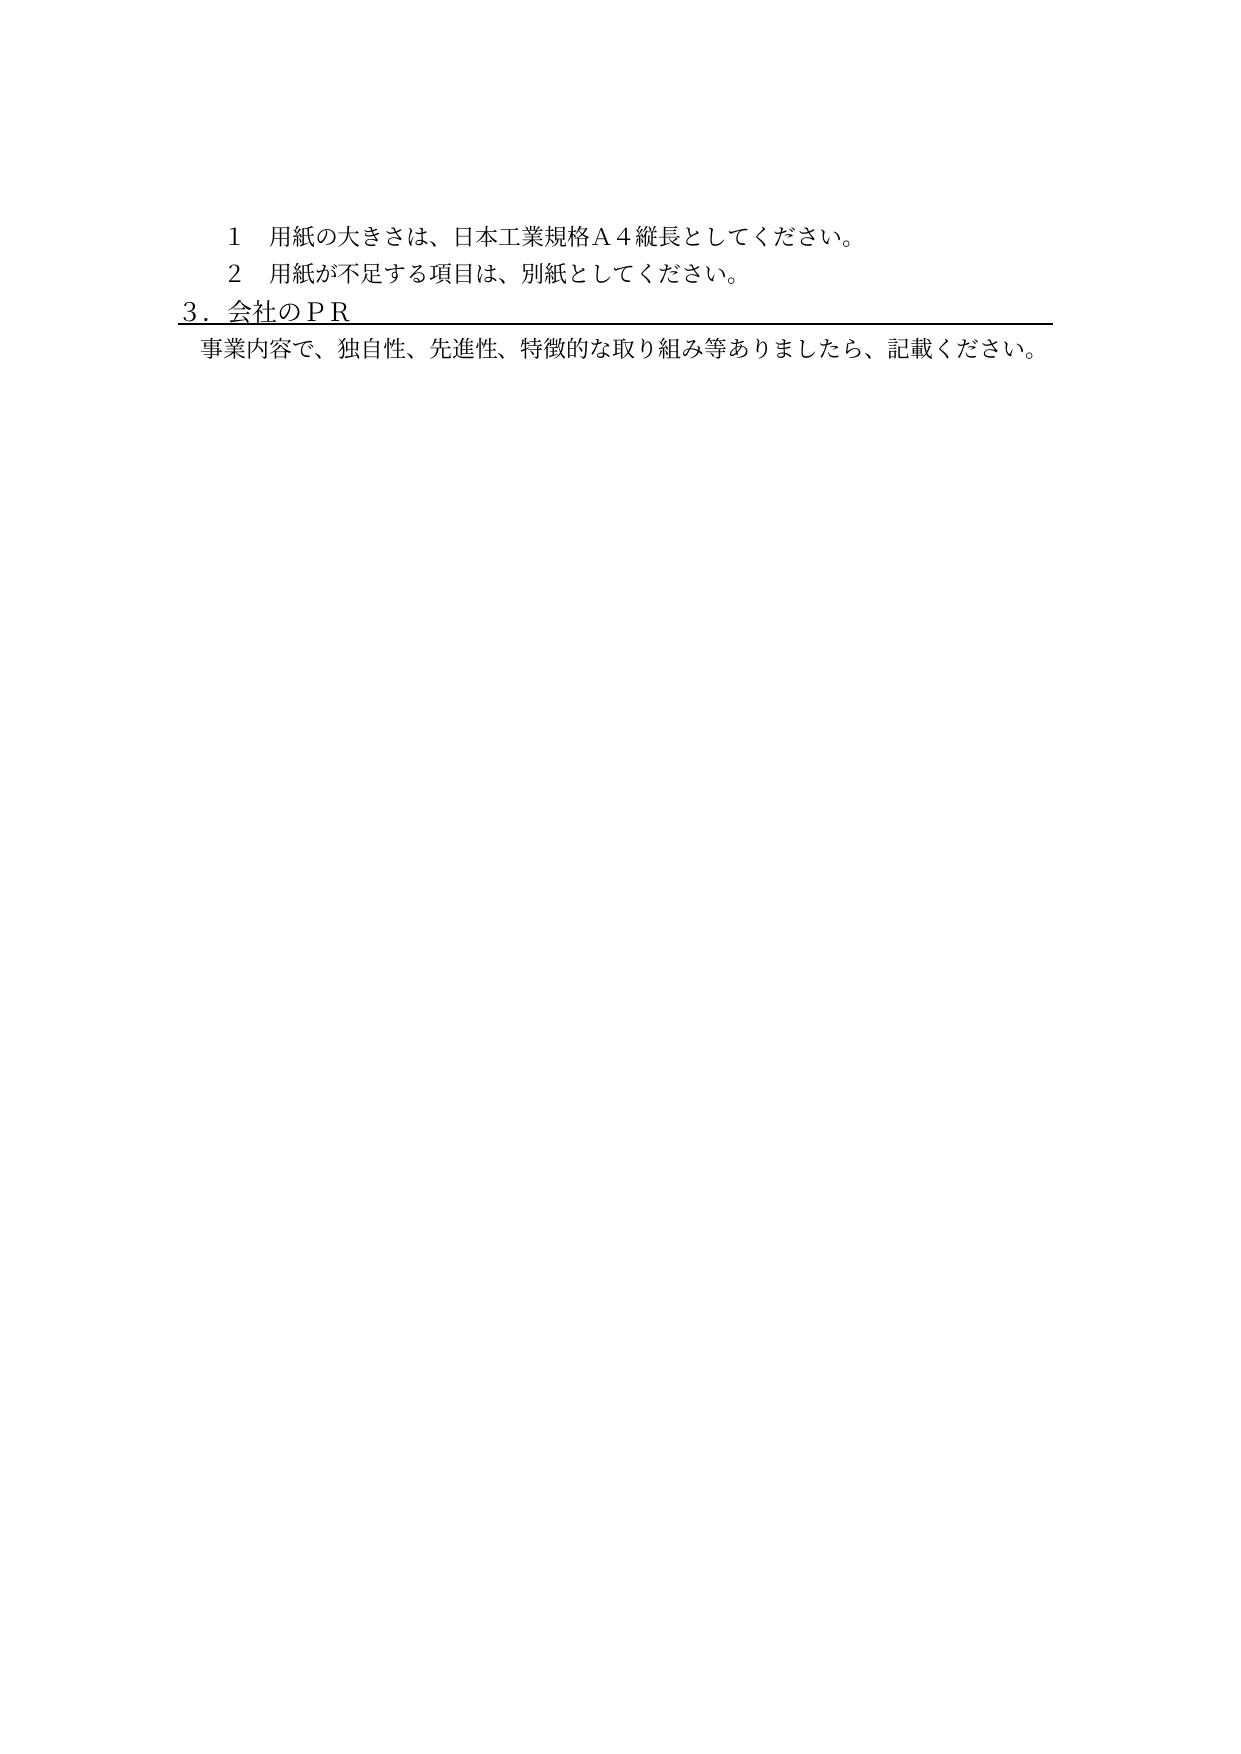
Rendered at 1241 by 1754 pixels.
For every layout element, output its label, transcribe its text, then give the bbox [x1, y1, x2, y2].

text １ 用紙の大きさは、日本工業規格Ａ４縦長としてください。 [177, 217, 1058, 254]
text ２ 用紙が不足する項目は、別紙としてください。 [177, 254, 1063, 292]
text ３．会社のＰＲ [177, 292, 1063, 329]
text 事業内容で、独自性、先進性、特徴的な取り組み等ありましたら、記載ください。 [177, 329, 1063, 367]
